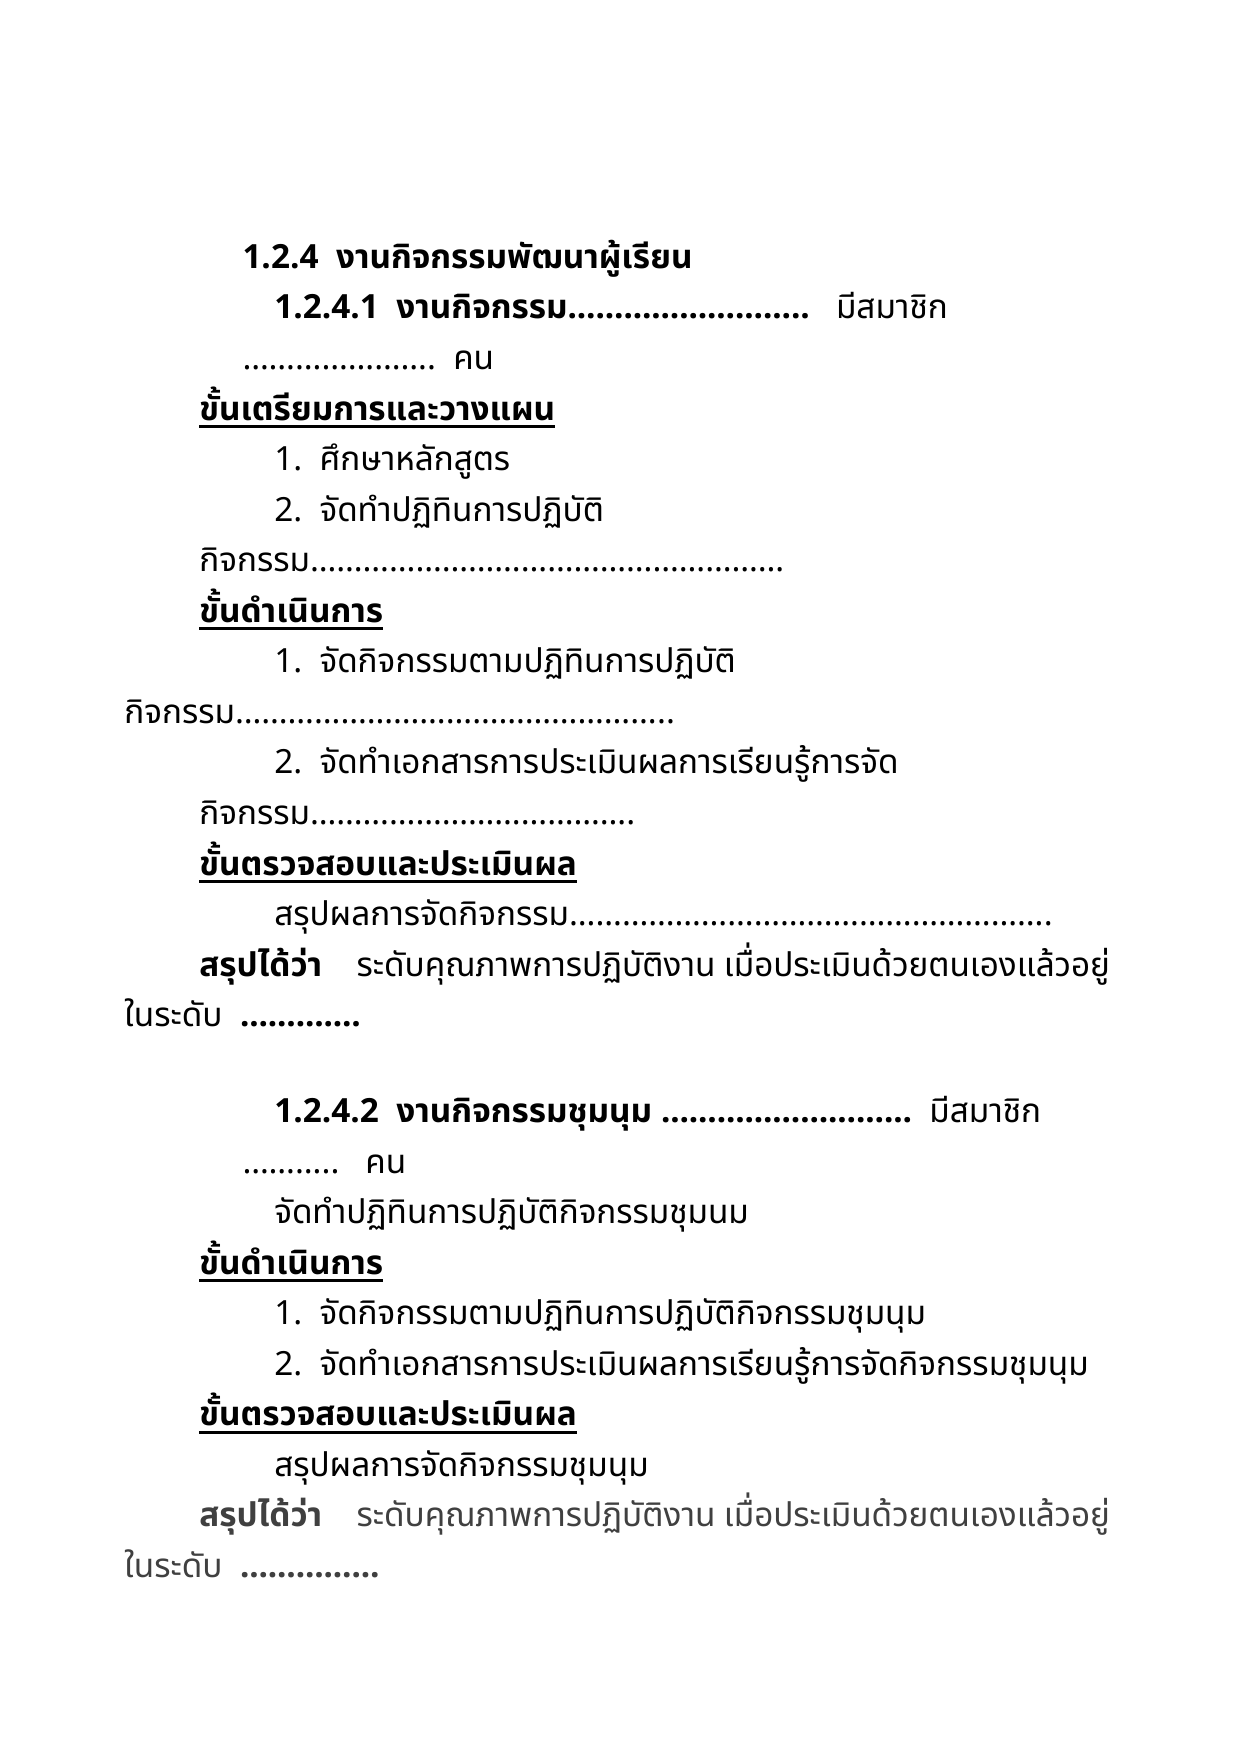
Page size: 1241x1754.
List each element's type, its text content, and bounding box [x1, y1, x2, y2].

text ขั้นตรวจสอบและประเมินผล [124, 839, 1134, 890]
text 1.2.4.1 งานกิจกรรม…………………….. มีสมาชิก …………………. คน [242, 283, 1134, 384]
text 2. จัดทำเอกสารการประเมินผลการเรียนรู้การจัดกิจกรรมชุมนุม [199, 1340, 1134, 1390]
text 2. จัดทำเอกสารการประเมินผลการเรียนรู้การจัดกิจกรรม………………………………. [199, 738, 1134, 839]
text 1.2.4.2 งานกิจกรรมชุมนุม ……………………… มีสมาชิก ……….. คน [242, 1087, 1134, 1188]
text จัดทำปฏิทินการปฏิบัติกิจกรรมชุมนม [124, 1188, 1134, 1239]
text 1. จัดกิจกรรมตามปฏิทินการปฏิบัติกิจกรรม………………………………………….. [124, 637, 1134, 738]
text สรุปผลการจัดกิจกรรมชุมนุม [124, 1441, 1134, 1491]
text 2. จัดทำปฏิทินการปฏิบัติกิจกรรม……………………………………………… [199, 486, 1134, 587]
text ขั้นดำเนินการ [124, 1239, 1134, 1289]
text สรุปได้ว่า ระดับคุณภาพการปฏิบัติงาน เมื่อประเมินด้วยตนเองแล้วอยู่ในระดับ …………. [124, 941, 1134, 1042]
subtitle สรุปได้ว่า ระดับคุณภาพการปฏิบัติงาน เมื่อประเมินด้วยตนเองแล้วอยู่ในระดับ …………… [124, 1491, 1134, 1592]
text 1. จัดกิจกรรมตามปฏิทินการปฏิบัติกิจกรรมชุมนุม [124, 1289, 1134, 1340]
text ขั้นเตรียมการและวางแผน [124, 384, 1134, 435]
text ขั้นตรวจสอบและประเมินผล [124, 1390, 1134, 1441]
text ขั้นดำเนินการ [124, 587, 1134, 637]
text 1. ศึกษาหลักสูตร [124, 435, 1134, 486]
text สรุปผลการจัดกิจกรรม………………………………………………. [124, 890, 1134, 941]
text 1.2.4 งานกิจกรรมพัฒนาผู้เรียน [199, 233, 1134, 283]
